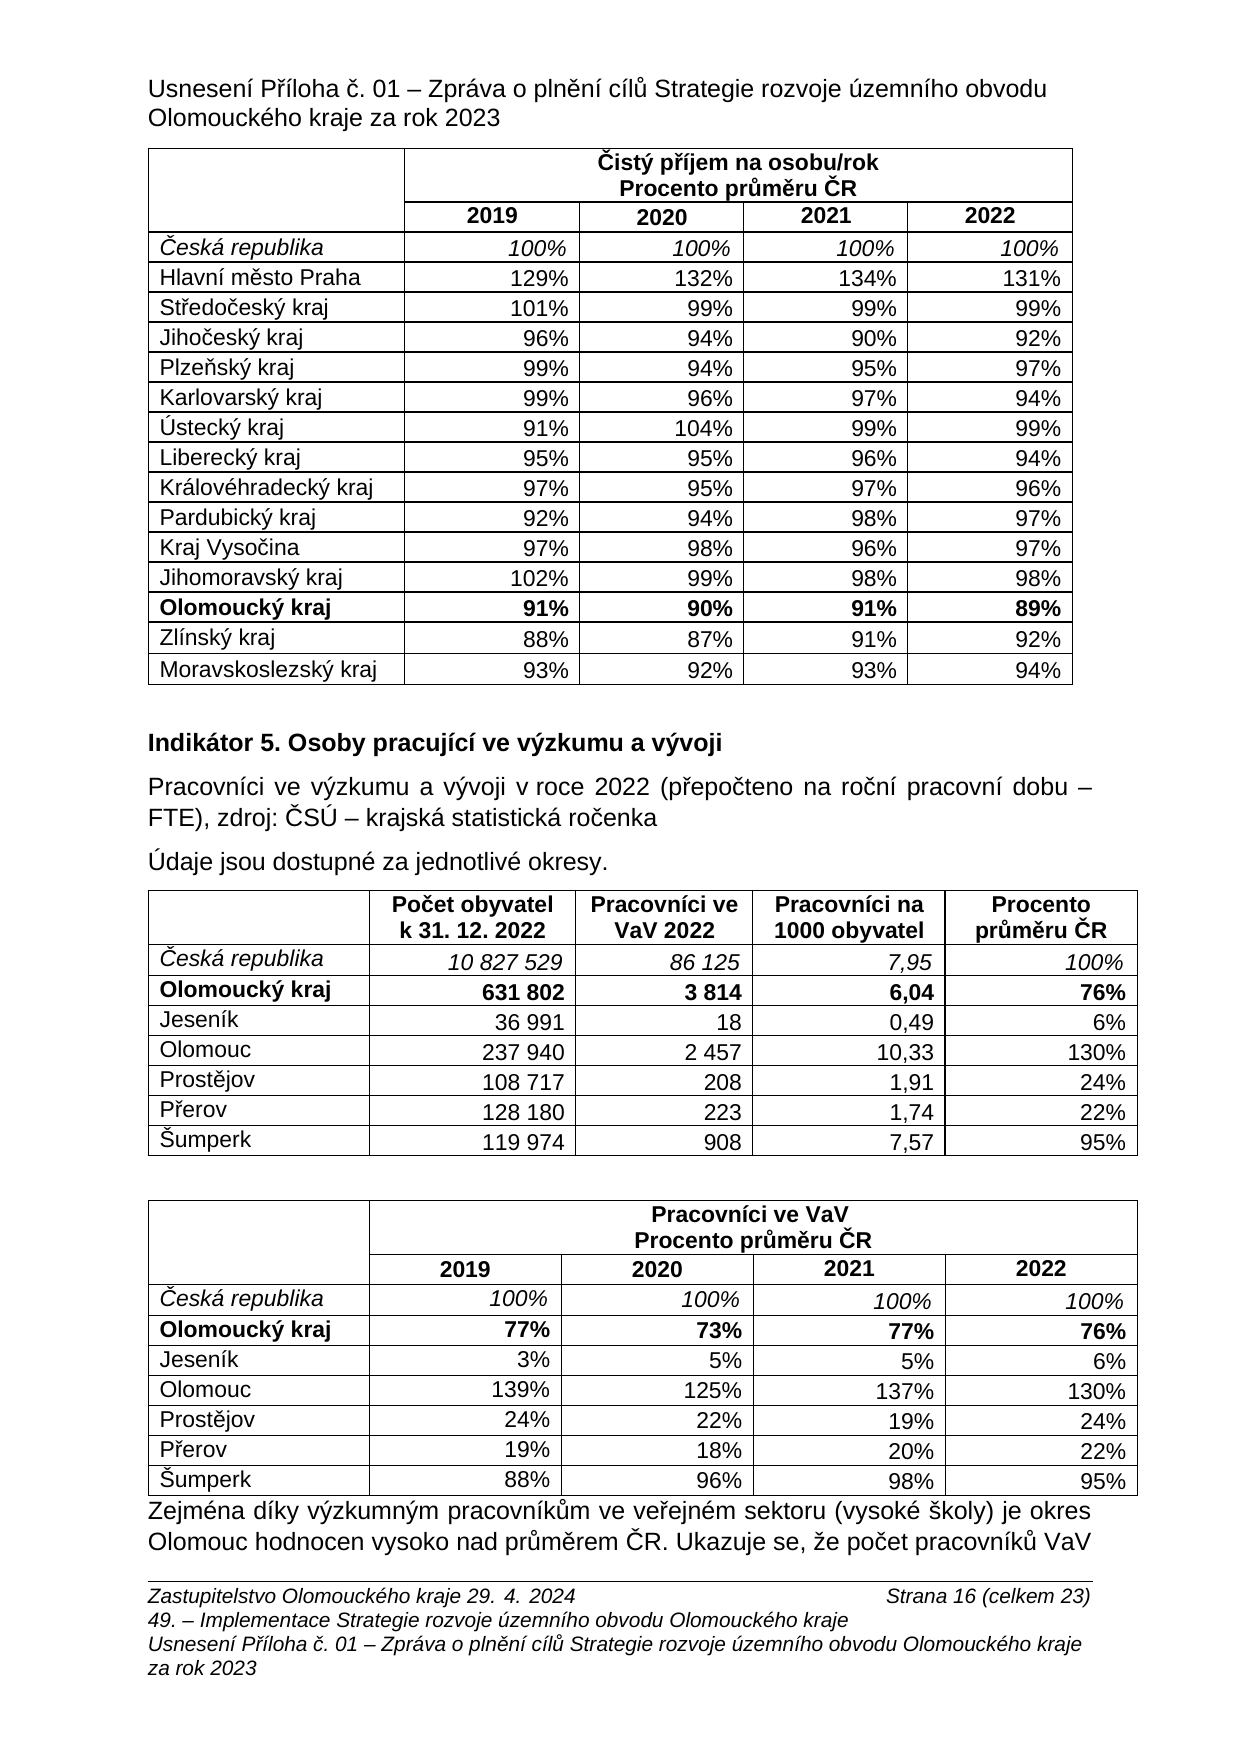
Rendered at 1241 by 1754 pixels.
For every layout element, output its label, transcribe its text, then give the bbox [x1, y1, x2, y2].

table_header Pracovníci ve VaV 2022 [576, 891, 752, 944]
table_cell 130% [946, 1036, 1137, 1065]
table_cell 2 457 [576, 1036, 752, 1065]
table_cell 1,91 [753, 1066, 944, 1095]
table_cell 90% [744, 323, 907, 351]
table_cell 97% [908, 533, 1072, 561]
table_cell 94% [908, 443, 1072, 471]
table_cell Plzeňský kraj [149, 353, 404, 381]
table_cell 10 827 529 [370, 945, 575, 975]
table_cell Ústecký kraj [149, 413, 404, 441]
table_cell 91% [744, 593, 907, 621]
table_cell Česká republika [149, 233, 404, 261]
table_cell 93% [744, 654, 907, 684]
table_cell 98% [744, 503, 907, 531]
table_cell Česká republika [149, 1285, 369, 1315]
table_cell 97% [405, 473, 579, 501]
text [148, 1496, 1093, 1556]
table_cell 86 125 [576, 945, 752, 975]
text Pracovníci ve výzkumu a vývoji v roce 2022 (přepočteno na roční pracovní dobu – FTE), zdroj: ČSÚ – krajská statistická ročenka [148, 772, 1093, 832]
table_cell Prostějov [149, 1066, 369, 1095]
table_cell 100% [580, 233, 743, 261]
table_cell Hlavní město Praha [149, 263, 404, 291]
table_header Počet obyvatel k 31. 12. 2022 [370, 891, 575, 944]
table_cell 134% [744, 263, 907, 291]
table_cell 22% [946, 1096, 1137, 1125]
table_cell 96% [580, 383, 743, 411]
table_cell 125% [562, 1376, 753, 1405]
table_cell Pardubický kraj [149, 503, 404, 531]
table_cell 99% [580, 563, 743, 591]
table_cell 91% [405, 413, 579, 441]
table_cell 99% [908, 413, 1072, 441]
table_cell 2020 [562, 1255, 753, 1283]
table_cell 6% [946, 1006, 1137, 1035]
table_cell 102% [405, 563, 579, 591]
table_cell Olomouc [149, 1376, 369, 1405]
table_cell 99% [405, 353, 579, 381]
table_cell 631 802 [370, 976, 575, 1005]
table_cell 0,49 [753, 1006, 944, 1035]
table_cell 10,33 [753, 1036, 944, 1065]
table_cell 90% [580, 593, 743, 621]
text Indikátor 5. Osoby pracující ve výzkumu a vývoji [148, 728, 1093, 757]
table_cell 223 [576, 1096, 752, 1125]
table_cell 98% [580, 533, 743, 561]
table_cell 100% [908, 233, 1072, 261]
table_cell 129% [405, 263, 579, 291]
table_cell 2019 [370, 1255, 561, 1283]
table_cell 104% [580, 413, 743, 441]
table_cell 94% [580, 323, 743, 351]
table_header Procento průměru ČR [946, 891, 1137, 944]
table_cell Jihočeský kraj [149, 323, 404, 351]
table_cell 132% [580, 263, 743, 291]
table_cell 2019 [405, 203, 579, 231]
table_cell Jihomoravský kraj [149, 563, 404, 591]
text Údaje jsou dostupné za jednotlivé okresy. [148, 847, 1093, 875]
table_cell 95% [405, 443, 579, 471]
table_cell 6% [946, 1346, 1137, 1375]
table_cell Královéhradecký kraj [149, 473, 404, 501]
table_header [149, 1201, 369, 1283]
table_cell 100% [562, 1285, 753, 1315]
table_cell 100% [754, 1285, 945, 1315]
table_cell 95% [946, 1126, 1137, 1155]
table_cell Olomoucký kraj [149, 976, 369, 1005]
table_cell 100% [946, 945, 1137, 975]
table_cell 95% [580, 473, 743, 501]
table_cell 18% [562, 1436, 753, 1465]
table_cell 89% [908, 593, 1072, 621]
table_cell 87% [580, 623, 743, 653]
table_cell 93% [405, 654, 579, 684]
table_cell 98% [754, 1466, 945, 1495]
table_cell 97% [744, 383, 907, 411]
table_cell Přerov [149, 1096, 369, 1125]
table_header [149, 149, 404, 231]
table_cell 91% [744, 623, 907, 653]
table_cell Jeseník [149, 1006, 369, 1035]
table_cell 92% [405, 503, 579, 531]
table_cell Středočeský kraj [149, 293, 404, 321]
table_cell 88% [405, 623, 579, 653]
table_cell 18 [576, 1006, 752, 1035]
table_cell 100% [405, 233, 579, 261]
table_cell 96% [744, 533, 907, 561]
table_cell Česká republika [149, 945, 369, 975]
table_cell Kraj Vysočina [149, 533, 404, 561]
table_cell 97% [405, 533, 579, 561]
table_cell 99% [908, 293, 1072, 321]
table_cell 22% [562, 1406, 753, 1435]
table_cell 94% [908, 383, 1072, 411]
table_cell 96% [562, 1466, 753, 1495]
table_cell 92% [908, 623, 1072, 653]
table_cell Olomoucký kraj [149, 593, 404, 621]
table_cell 22% [946, 1436, 1137, 1465]
table_cell 24% [946, 1406, 1137, 1435]
table_cell 76% [946, 1316, 1137, 1345]
table_cell 101% [405, 293, 579, 321]
table_cell 100% [744, 233, 907, 261]
table_cell Prostějov [149, 1406, 369, 1435]
table_cell 2022 [946, 1255, 1137, 1283]
table_cell Přerov [149, 1436, 369, 1465]
table_cell 19% [754, 1406, 945, 1435]
table_cell 97% [908, 353, 1072, 381]
table_header Čistý příjem na osobu/rok Procento průměru ČR [405, 149, 1072, 201]
table_cell 96% [405, 323, 579, 351]
table_cell 2021 [744, 203, 907, 231]
table_cell 3 814 [576, 976, 752, 1005]
table_cell 36 991 [370, 1006, 575, 1035]
table_cell 77% [370, 1316, 561, 1345]
table_cell 92% [908, 323, 1072, 351]
table_header Pracovníci ve VaV Procento průměru ČR [370, 1201, 1137, 1253]
table_cell 130% [946, 1376, 1137, 1405]
table_cell 95% [580, 443, 743, 471]
table_cell 99% [744, 293, 907, 321]
table_cell Liberecký kraj [149, 443, 404, 471]
table_cell 94% [908, 654, 1072, 684]
table_cell 100% [946, 1285, 1137, 1315]
table_cell 94% [580, 503, 743, 531]
table_cell 99% [405, 383, 579, 411]
table_cell 95% [744, 353, 907, 381]
table_cell 128 180 [370, 1096, 575, 1125]
table_cell 77% [754, 1316, 945, 1345]
table_cell 1,74 [753, 1096, 944, 1125]
table_cell 96% [908, 473, 1072, 501]
table_cell 237 940 [370, 1036, 575, 1065]
table_cell 24% [370, 1406, 561, 1435]
table_cell Olomouc [149, 1036, 369, 1065]
table_cell 2022 [908, 203, 1072, 231]
table_cell 19% [370, 1436, 561, 1465]
table_cell Zlínský kraj [149, 623, 404, 653]
table_cell Moravskoslezský kraj [149, 654, 404, 684]
table_header Pracovníci na 1000 obyvatel [753, 891, 944, 944]
table_cell 97% [908, 503, 1072, 531]
table_cell 208 [576, 1066, 752, 1095]
table_cell 7,57 [753, 1126, 944, 1155]
table_cell 6,04 [753, 976, 944, 1005]
table_cell 94% [580, 353, 743, 381]
table_cell 24% [946, 1066, 1137, 1095]
table_cell 99% [580, 293, 743, 321]
table_cell 131% [908, 263, 1072, 291]
table_cell 2020 [580, 203, 743, 231]
table_cell 95% [946, 1466, 1137, 1495]
table_cell 908 [576, 1126, 752, 1155]
table_cell 99% [744, 413, 907, 441]
table_cell 2021 [754, 1255, 945, 1283]
table_cell 3% [370, 1346, 561, 1375]
table_cell 20% [754, 1436, 945, 1465]
table_cell Olomoucký kraj [149, 1316, 369, 1345]
table_header [149, 891, 369, 944]
table_cell 119 974 [370, 1126, 575, 1155]
table_cell 76% [946, 976, 1137, 1005]
table_cell 92% [580, 654, 743, 684]
table_cell 137% [754, 1376, 945, 1405]
table_cell 108 717 [370, 1066, 575, 1095]
table_cell 7,95 [753, 945, 944, 975]
table_cell 98% [744, 563, 907, 591]
table_cell 98% [908, 563, 1072, 591]
table_cell 5% [754, 1346, 945, 1375]
table_cell 100% [370, 1285, 561, 1315]
table_cell Šumperk [149, 1466, 369, 1495]
table_cell Karlovarský kraj [149, 383, 404, 411]
table_cell Jeseník [149, 1346, 369, 1375]
table_cell 73% [562, 1316, 753, 1345]
table_cell 88% [370, 1466, 561, 1495]
table_cell Šumperk [149, 1126, 369, 1155]
table_cell 91% [405, 593, 579, 621]
table_cell 5% [562, 1346, 753, 1375]
table_cell 139% [370, 1376, 561, 1405]
table_cell 96% [744, 443, 907, 471]
table_cell 97% [744, 473, 907, 501]
